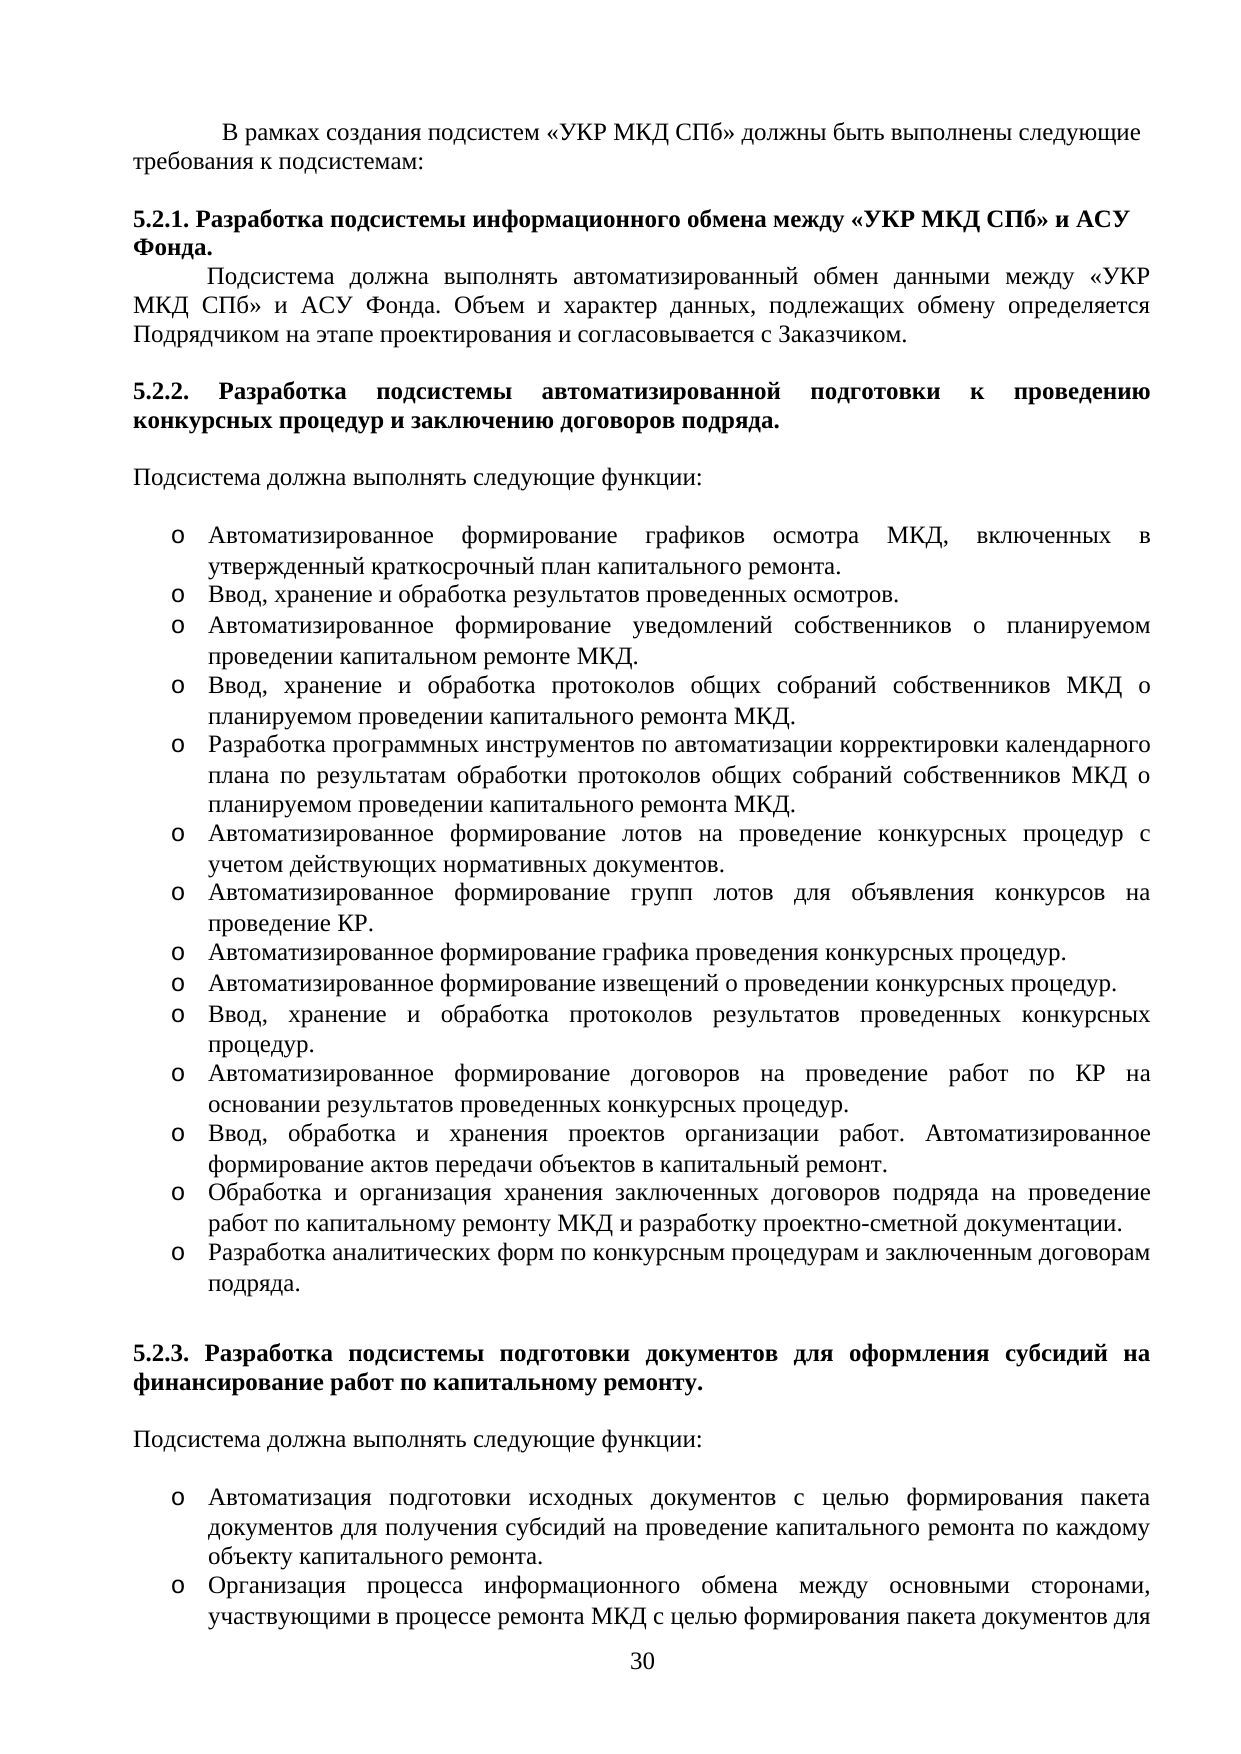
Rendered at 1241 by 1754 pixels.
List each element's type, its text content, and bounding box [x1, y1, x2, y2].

list Ввод, хранение и обработка протоколов результатов проведенных конкурсных процедур. [170, 999, 1152, 1058]
list Ввод, хранение и обработка протоколов общих собраний собственников МКД о планируемом проведении капитального ремонта МКД. [170, 670, 1152, 729]
list Разработка аналитических форм по конкурсным процедурам и заключенным договорам подряда. [170, 1237, 1152, 1297]
text 5.2.3. Разработка подсистемы подготовки документов для оформления субсидий на финансирование работ по капитальному ремонту. [133, 1338, 1152, 1395]
list Ввод, обработка и хранения проектов организации работ. Автоматизированное формирование актов передачи объектов в капитальный ремонт. [170, 1118, 1152, 1177]
list Обработка и организация хранения заключенных договоров подряда на проведение работ по капитальному ремонту МКД и разработку проектно-сметной документации. [170, 1177, 1152, 1237]
text Подсистема должна выполнять автоматизированный обмен данными между «УКР МКД СПб» и АСУ Фонда. Объем и характер данных, подлежащих обмену определяется Подрядчиком на этапе проектирования и согласовывается с Заказчиком. [133, 261, 1152, 347]
list Автоматизированное формирование групп лотов для объявления конкурсов на проведение КР. [170, 877, 1152, 937]
list Автоматизированное формирование уведомлений собственников о планируемом проведении капитальном ремонте МКД. [170, 610, 1152, 670]
list Ввод, хранение и обработка результатов проведенных осмотров. [170, 579, 1152, 610]
list Разработка программных инструментов по автоматизации корректировки календарного плана по результатам обработки протоколов общих собраний собственников МКД о планируемом проведении капитального ремонта МКД. [170, 729, 1152, 818]
text Подсистема должна выполнять следующие функции: [133, 1424, 1152, 1453]
list Автоматизация подготовки исходных документов с целью формирования пакета документов для получения субсидий на проведение капитального ремонта по каждому объекту капитального ремонта. [170, 1482, 1152, 1570]
text Подсистема должна выполнять следующие функции: [133, 462, 1152, 491]
list Автоматизированное формирование графиков осмотра МКД, включенных в утвержденный краткосрочный план капитального ремонта. [170, 520, 1152, 579]
text 5.2.2. Разработка подсистемы автоматизированной подготовки к проведению конкурсных процедур и заключению договоров подряда. [133, 376, 1152, 434]
text В рамках создания подсистем «УКР МКД СПб» должны быть выполнены следующие требования к подсистемам: [133, 117, 1152, 175]
list Автоматизированное формирование графика проведения конкурсных процедур. [170, 937, 1152, 968]
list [170, 1570, 1152, 1629]
list Автоматизированное формирование извещений о проведении конкурсных процедур. [170, 968, 1152, 999]
list Автоматизированное формирование договоров на проведение работ по КР на основании результатов проведенных конкурсных процедур. [170, 1058, 1152, 1118]
list Автоматизированное формирование лотов на проведение конкурсных процедур с учетом действующих нормативных документов. [170, 818, 1152, 877]
text 5.2.1. Разработка подсистемы информационного обмена между «УКР МКД СПб» и АСУ Фонда. [133, 204, 1152, 261]
